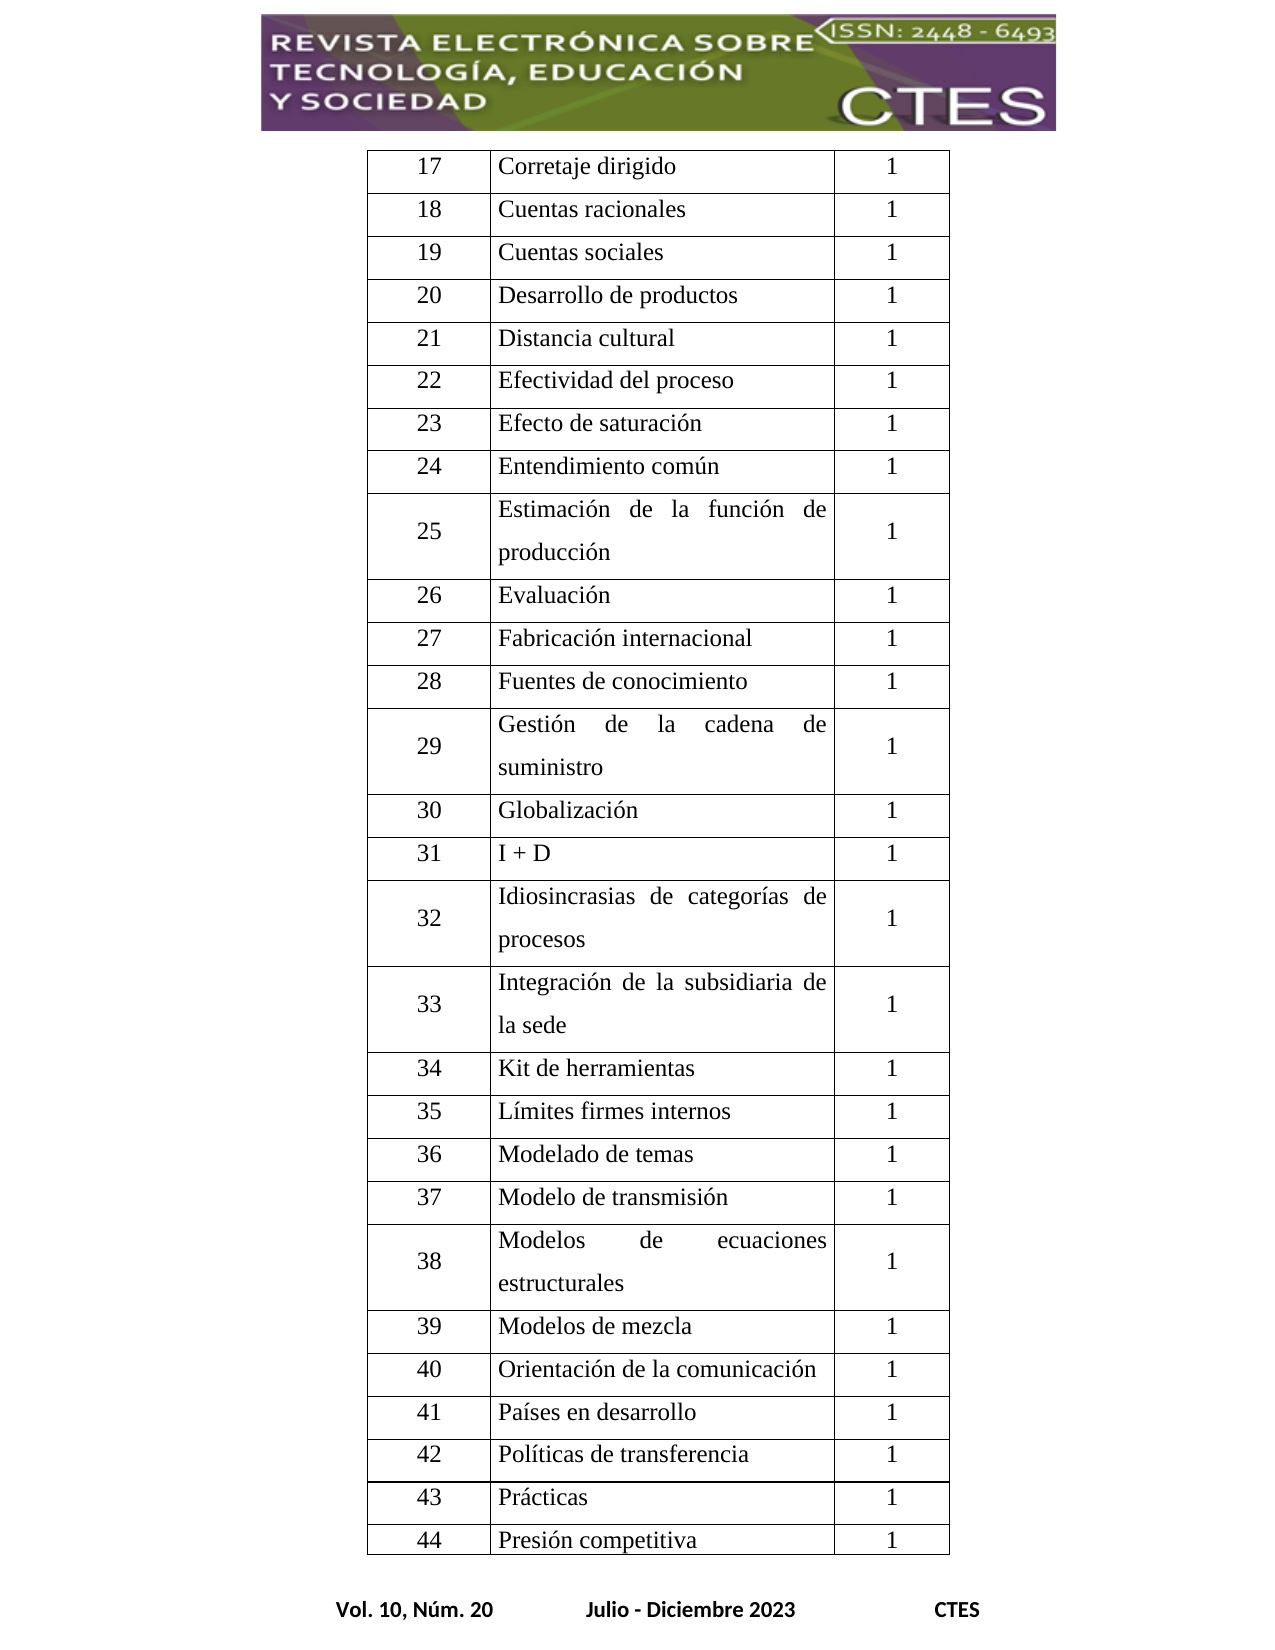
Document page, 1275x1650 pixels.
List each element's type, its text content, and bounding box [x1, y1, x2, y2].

table_cell Evaluación [491, 580, 834, 622]
table_cell 1 [835, 1397, 949, 1438]
table_cell 1 [835, 194, 949, 236]
table_cell 1 [835, 967, 949, 1052]
table_cell 1 [835, 280, 949, 322]
table_cell 1 [835, 1311, 949, 1353]
table_cell 1 [835, 1053, 949, 1095]
table_cell 22 [368, 366, 490, 407]
table_cell 38 [368, 1225, 490, 1310]
table_cell 1 [835, 666, 949, 708]
table_cell 17 [368, 151, 490, 193]
table_cell 28 [368, 666, 490, 708]
table_cell 1 [835, 1525, 949, 1554]
table_cell 20 [368, 280, 490, 322]
picture [261, 14, 1057, 131]
table_cell Cuentas racionales [491, 194, 834, 236]
table_cell 1 [835, 1182, 949, 1224]
table_cell Modelo de transmisión [491, 1182, 834, 1224]
table_cell 41 [368, 1397, 490, 1438]
table_cell 24 [368, 451, 490, 493]
table_cell 1 [835, 1483, 949, 1524]
table_cell 34 [368, 1053, 490, 1095]
table_cell Corretaje dirigido [491, 151, 834, 193]
table_cell 37 [368, 1182, 490, 1224]
table_cell Fuentes de conocimiento [491, 666, 834, 708]
table_cell Orientación de la comunicación [491, 1354, 834, 1396]
table_cell Globalización [491, 795, 834, 837]
table_cell 33 [368, 967, 490, 1052]
table_cell Efectividad del proceso [491, 366, 834, 407]
table_cell 19 [368, 237, 490, 279]
table_cell 1 [835, 709, 949, 794]
table_cell 43 [368, 1483, 490, 1524]
table_cell 23 [368, 409, 490, 450]
table_cell 29 [368, 709, 490, 794]
table_cell Países en desarrollo [491, 1397, 834, 1438]
table_cell 1 [835, 838, 949, 880]
table_cell 1 [835, 451, 949, 493]
table_cell Integración de la subsidiaria de la sede [491, 967, 834, 1052]
table_cell 1 [835, 366, 949, 407]
table_cell 44 [368, 1525, 490, 1554]
table_cell 42 [368, 1440, 490, 1481]
table_cell Entendimiento común [491, 451, 834, 493]
table_cell 1 [835, 323, 949, 364]
table_cell 32 [368, 881, 490, 966]
table_cell 1 [835, 795, 949, 837]
table_cell 21 [368, 323, 490, 364]
table_cell Políticas de transferencia [491, 1440, 834, 1481]
table_cell 25 [368, 494, 490, 579]
table_cell Presión competitiva [491, 1525, 834, 1554]
table_cell Modelos de ecuaciones estructurales [491, 1225, 834, 1310]
table_cell Modelado de temas [491, 1139, 834, 1181]
table_cell Idiosincrasias de categorías de procesos [491, 881, 834, 966]
table_cell 1 [835, 580, 949, 622]
table_cell 1 [835, 409, 949, 450]
table_cell Gestión de la cadena de suministro [491, 709, 834, 794]
table_cell 1 [835, 1440, 949, 1481]
table_cell Prácticas [491, 1483, 834, 1524]
table_cell 35 [368, 1096, 490, 1138]
table_cell 1 [835, 1354, 949, 1396]
table_cell 1 [835, 881, 949, 966]
table_cell 30 [368, 795, 490, 837]
table_cell Límites firmes internos [491, 1096, 834, 1138]
table_cell Estimación de la función de producción [491, 494, 834, 579]
table_cell 39 [368, 1311, 490, 1353]
table_cell 1 [835, 1225, 949, 1310]
table_cell 1 [835, 1139, 949, 1181]
table_cell 1 [835, 237, 949, 279]
table_cell I + D [491, 838, 834, 880]
table_cell 27 [368, 623, 490, 665]
table_cell Cuentas sociales [491, 237, 834, 279]
table_cell Modelos de mezcla [491, 1311, 834, 1353]
table_cell Fabricación internacional [491, 623, 834, 665]
table_cell 26 [368, 580, 490, 622]
table_cell Efecto de saturación [491, 409, 834, 450]
table_cell 40 [368, 1354, 490, 1396]
table_cell Kit de herramientas [491, 1053, 834, 1095]
table_cell Distancia cultural [491, 323, 834, 364]
table_cell 1 [835, 1096, 949, 1138]
table_cell 36 [368, 1139, 490, 1181]
table_cell 18 [368, 194, 490, 236]
table_cell 1 [835, 623, 949, 665]
table_cell 1 [835, 494, 949, 579]
table_cell 1 [835, 151, 949, 193]
table_cell 31 [368, 838, 490, 880]
table_cell Desarrollo de productos [491, 280, 834, 322]
